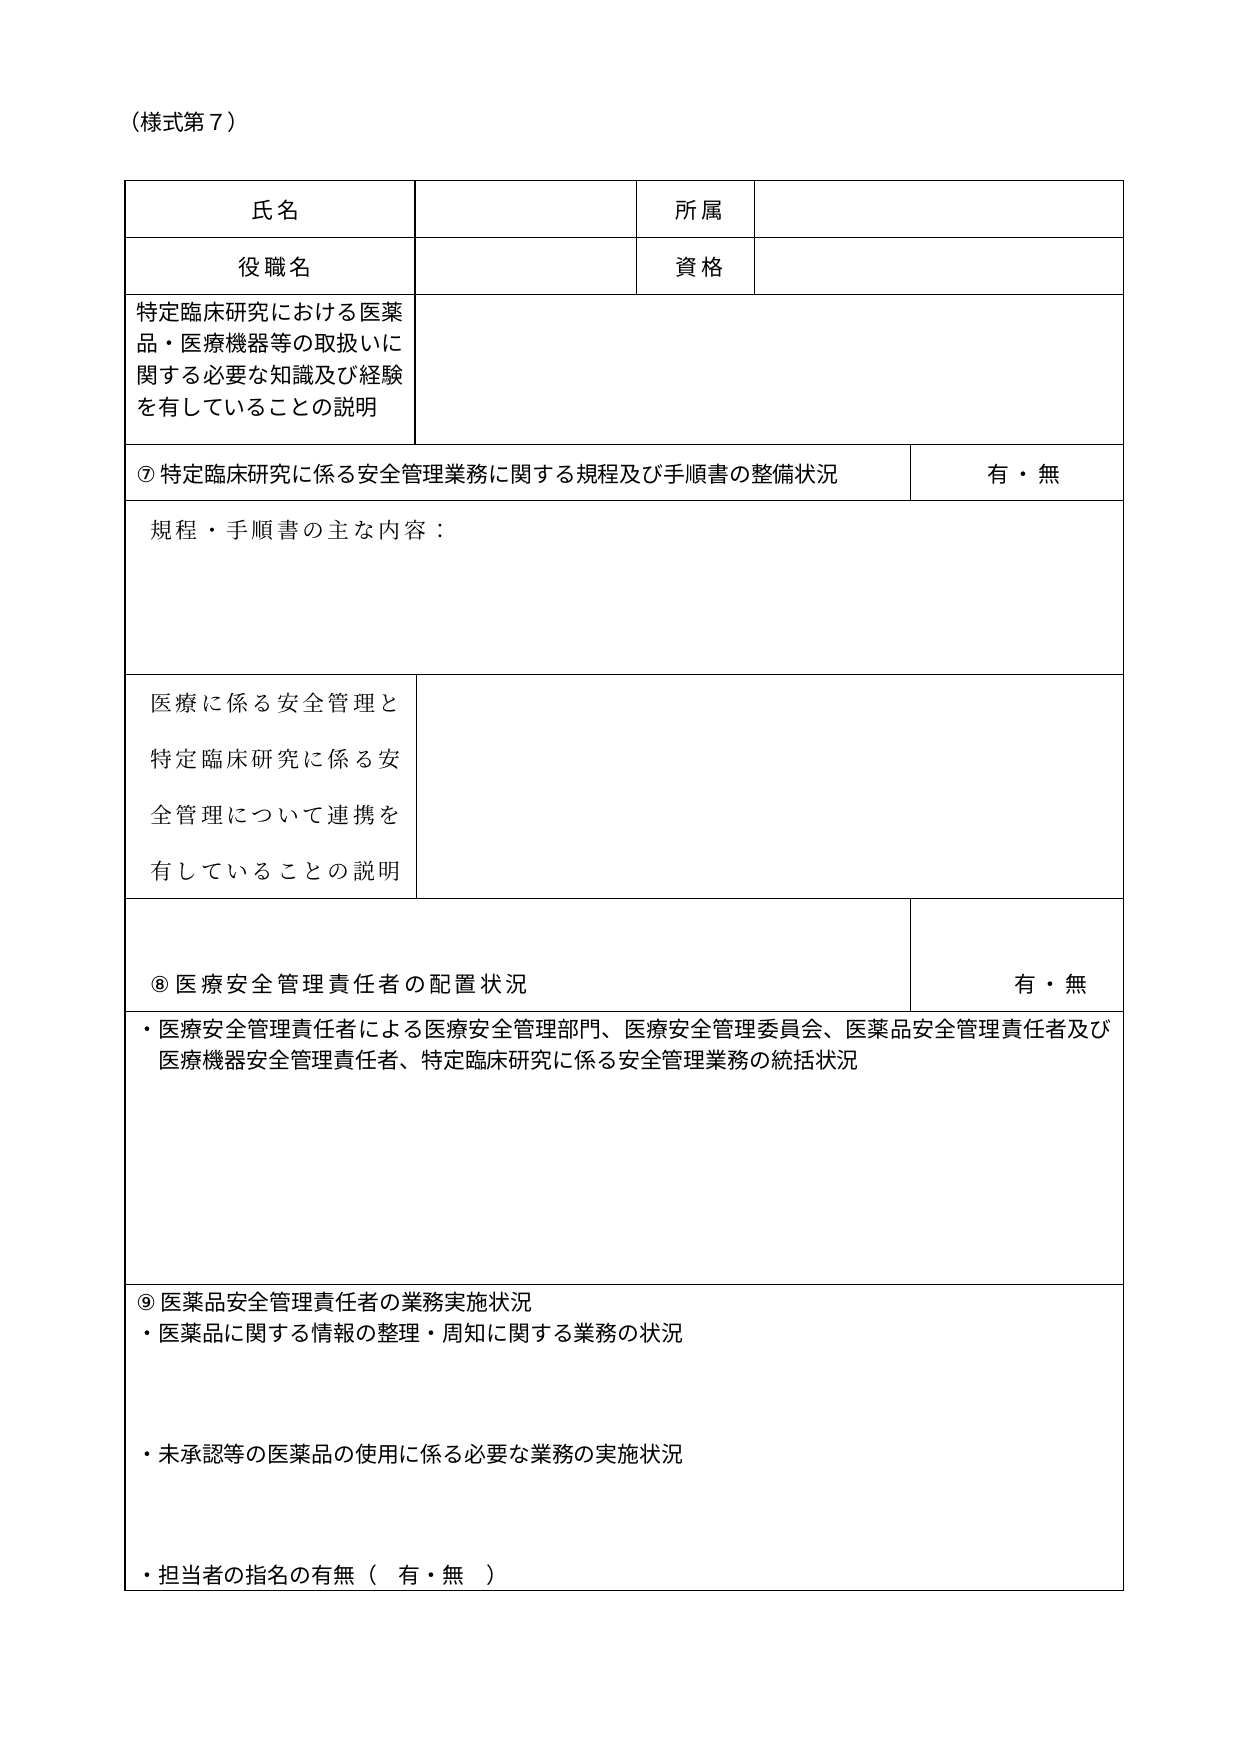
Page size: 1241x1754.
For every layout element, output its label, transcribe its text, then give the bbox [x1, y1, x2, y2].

table_cell 役職名 [126, 238, 414, 293]
table_cell ⑦特定臨床研究に係る安全管理業務に関する規程及び手順書の整備状況 [126, 445, 910, 500]
table_cell [755, 181, 1123, 237]
table_cell 医療に係る安全管理と特定臨床研究に係る安全管理について連携を有していることの説明 [126, 675, 416, 898]
table_cell 所属 [637, 181, 754, 237]
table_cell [126, 1285, 1123, 1590]
table_cell 有・無 [911, 445, 1123, 500]
table_cell 氏名 [126, 181, 414, 237]
table_cell 有・無 [911, 899, 1123, 1011]
table_cell ⑧医療安全管理責任者の配置状況 [126, 899, 910, 1011]
table_cell [417, 675, 1123, 898]
table_cell 規程・手順書の主な内容： [126, 501, 1123, 673]
table_cell [416, 181, 636, 237]
table_cell 資格 [637, 238, 754, 293]
table_cell [416, 238, 636, 293]
table_cell [416, 295, 1123, 443]
table_cell 特定臨床研究における医薬品・医療機器等の取扱いに関する必要な知識及び経験を有していることの説明 [126, 295, 414, 443]
table_cell ・医療安全管理責任者による医療安全管理部門、医療安全管理委員会、医薬品安全管理責任者及び医療機器安全管理責任者、特定臨床研究に係る安全管理業務の統括状況 [126, 1012, 1123, 1283]
table_cell [755, 238, 1123, 293]
